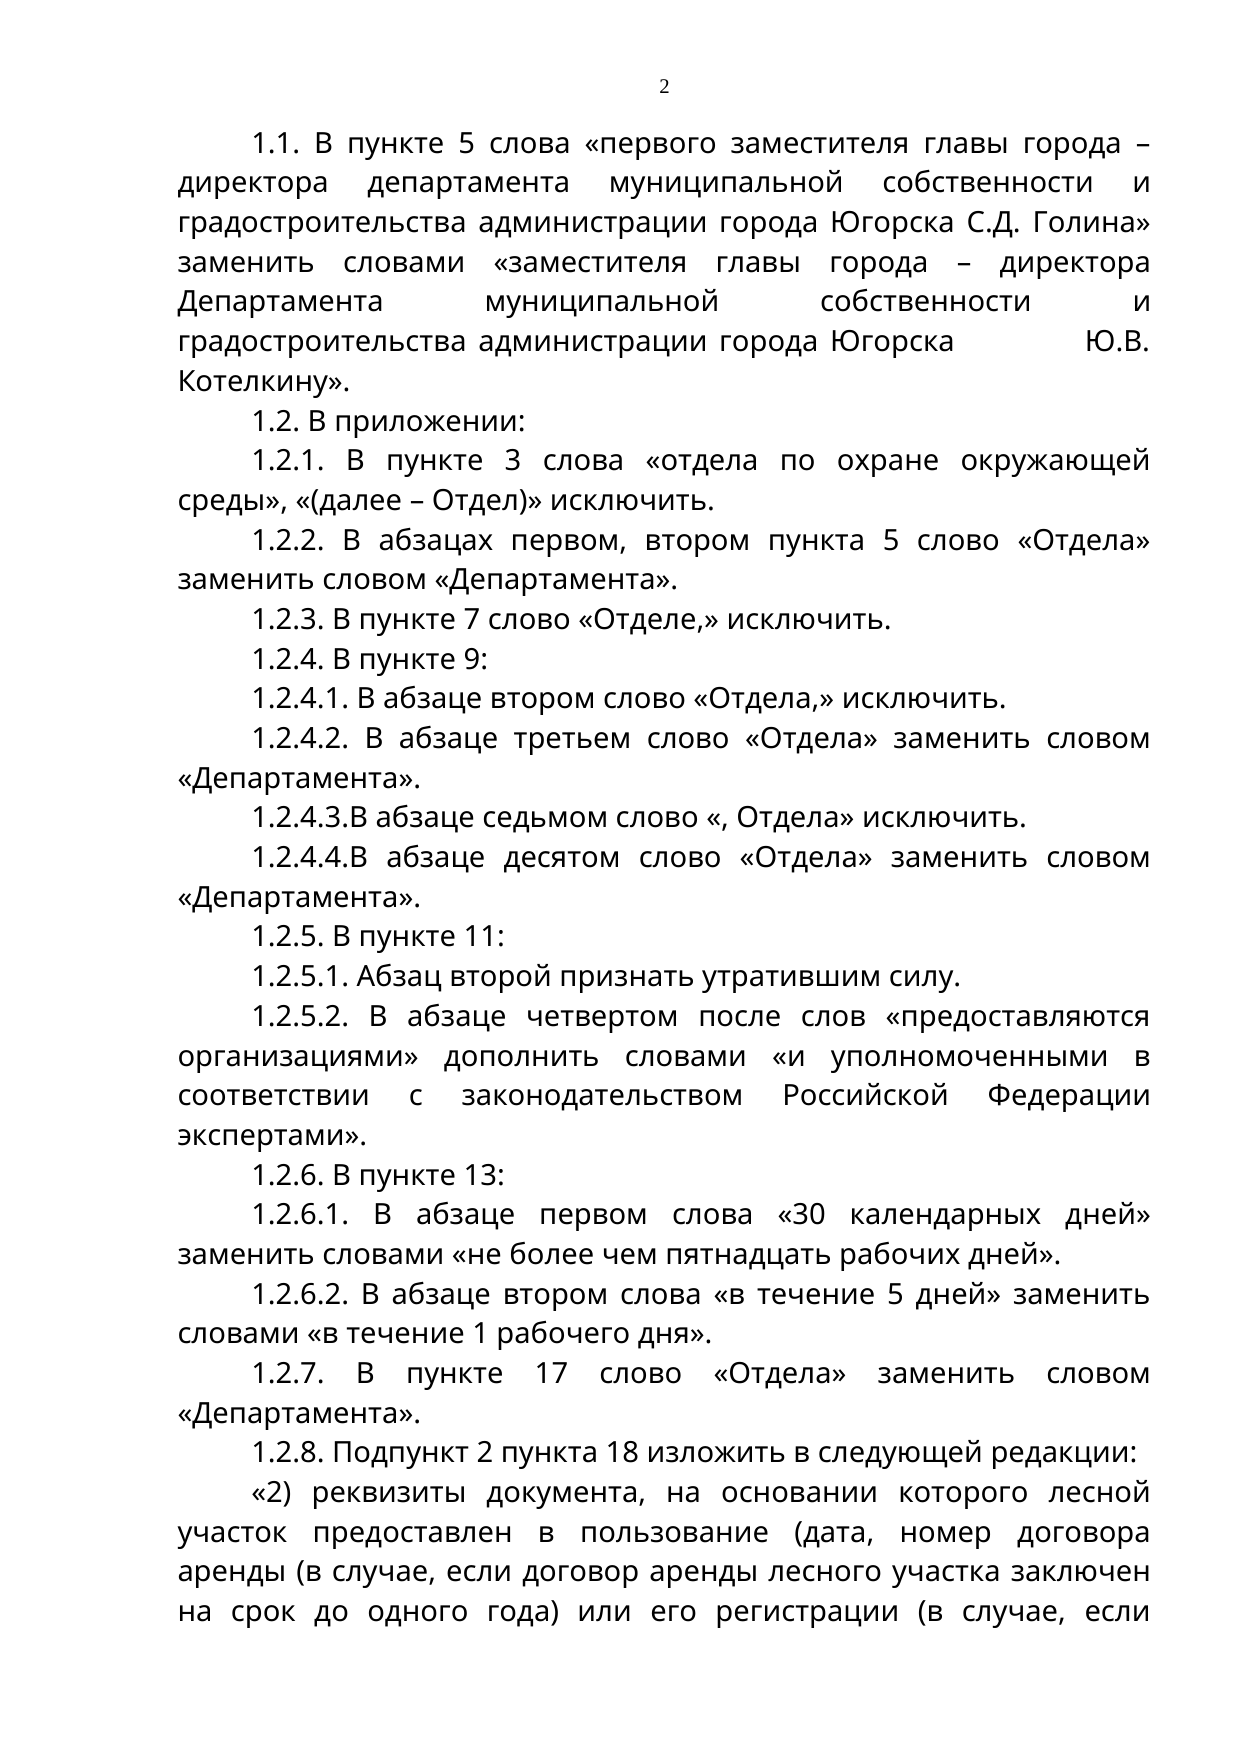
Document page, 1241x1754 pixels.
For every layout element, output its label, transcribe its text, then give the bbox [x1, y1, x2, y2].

text 1.2.3. В пункте 7 слово «Отделе,» исключить. [177, 598, 1152, 638]
text 1.2.5.1. Абзац второй признать утратившим силу. [177, 955, 1152, 995]
text 1.2. В приложении: [177, 400, 1152, 439]
text 1.2.6.2. В абзаце втором слова «в течение 5 дней» заменить словами «в течение 1 рабочего дня». [177, 1273, 1152, 1352]
text 1.2.4. В пункте 9: [177, 638, 1152, 678]
text 1.2.2. В абзацах первом, втором пункта 5 слово «Отдела» заменить словом «Департамента». [177, 519, 1152, 598]
text 1.2.1. В пункте 3 слова «отдела по охране окружающей среды», «(далее – Отдел)» исключить. [177, 439, 1152, 519]
text 1.2.4.2. В абзаце третьем слово «Отдела» заменить словом «Департамента». [177, 717, 1152, 797]
text 1.2.4.1. В абзаце втором слово «Отдела,» исключить. [177, 678, 1152, 717]
text 1.2.5.2. В абзаце четвертом после слов «предоставляются организациями» дополнить словами «и уполномоченными в соответствии с законодательством Российской Федерации экспертами». [177, 995, 1152, 1154]
text 1.2.7. В пункте 17 слово «Отдела» заменить словом «Департамента». [177, 1352, 1152, 1432]
text 1.2.6. В пункте 13: [177, 1154, 1152, 1193]
text 1.2.4.3.В абзаце седьмом слово «, Отдела» исключить. [177, 797, 1152, 836]
text 1.2.8. Подпункт 2 пункта 18 изложить в следующей редакции: [177, 1432, 1152, 1471]
text 1.1. В пункте 5 слова «первого заместителя главы города – директора департамента муниципальной собственности и градостроительства администрации города Югорска С.Д. Голина» заменить словами «заместителя главы города – директора Департамента муниципальной собственности и градостроительства администрации города Югорска Ю.В. Котелкину». [177, 122, 1152, 400]
text 1.2.4.4.В абзаце десятом слово «Отдела» заменить словом «Департамента». [177, 836, 1152, 916]
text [177, 1471, 1152, 1630]
text 1.2.6.1. В абзаце первом слова «30 календарных дней» заменить словами «не более чем пятнадцать рабочих дней». [177, 1193, 1152, 1273]
text 1.2.5. В пункте 11: [177, 916, 1152, 955]
